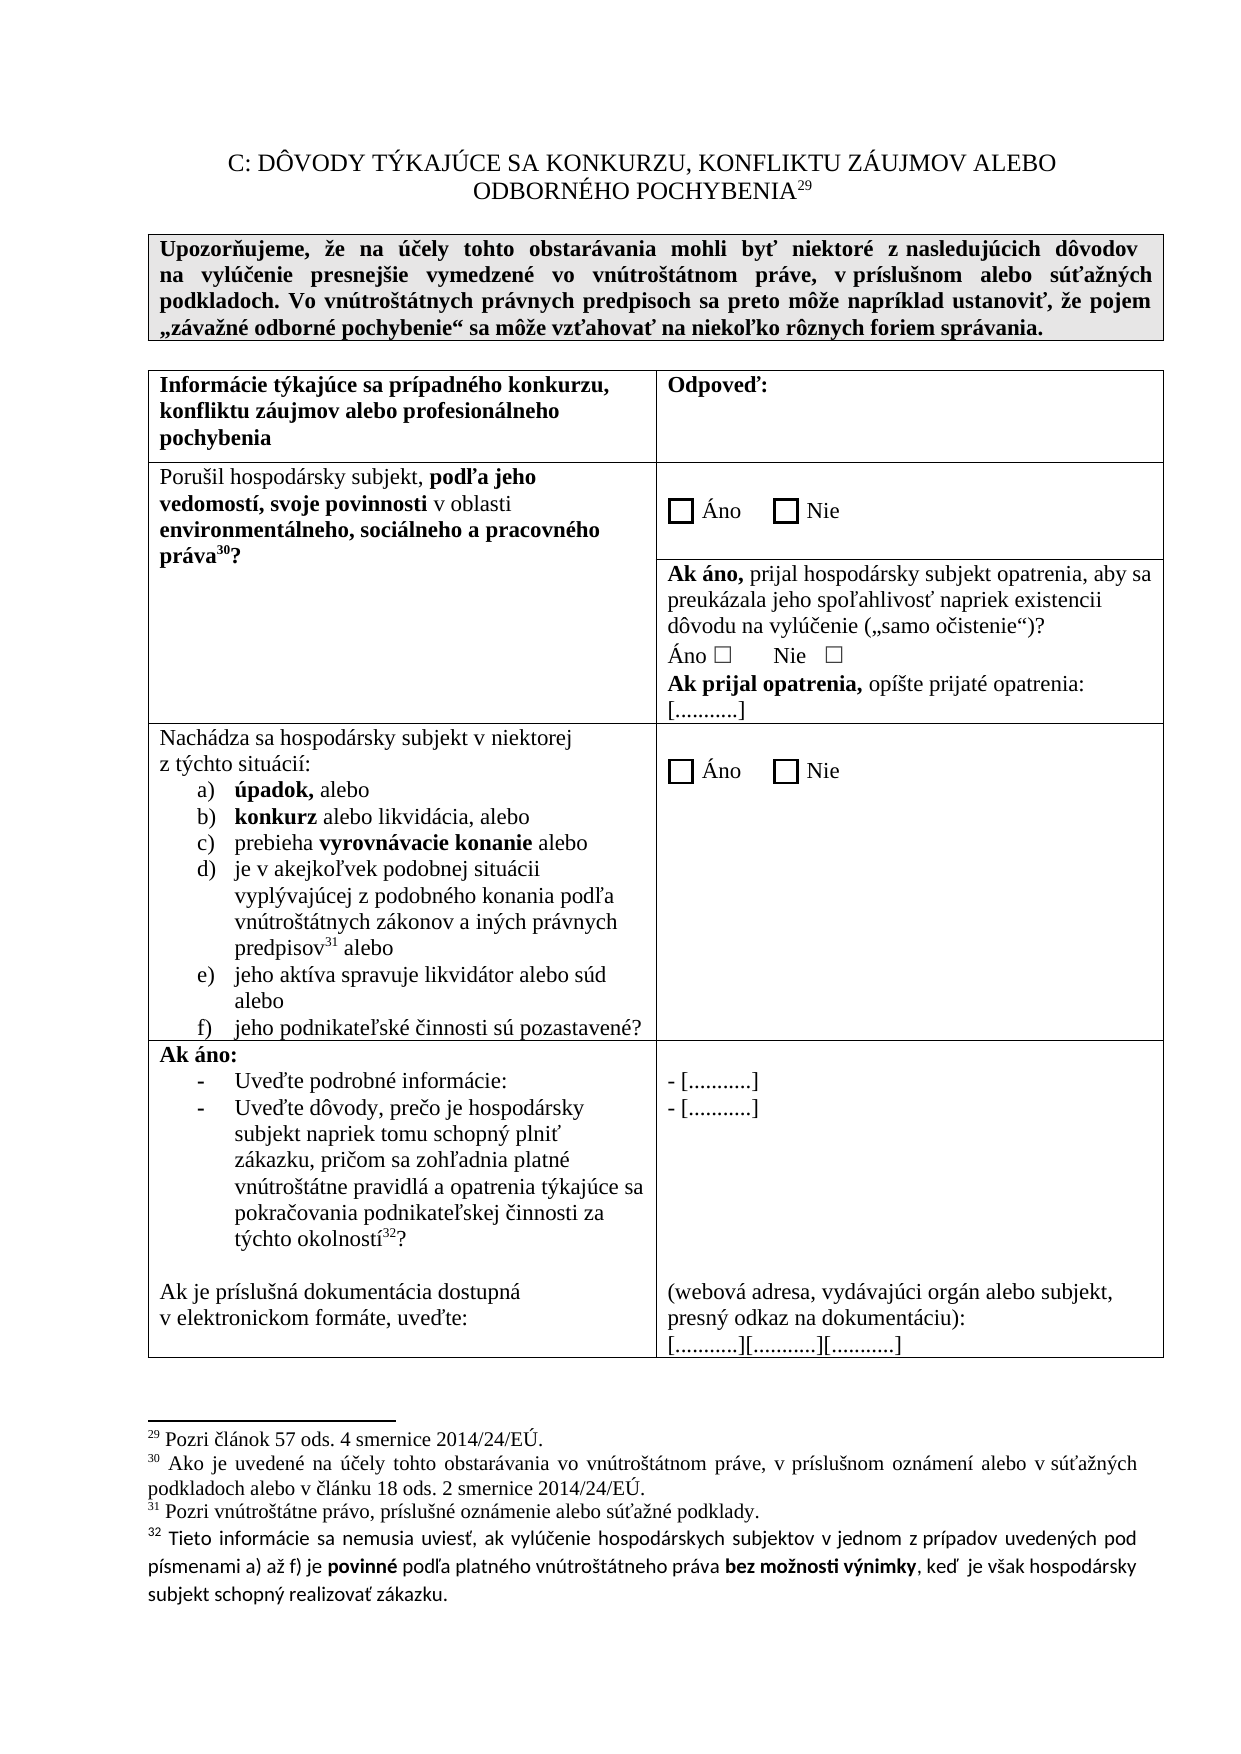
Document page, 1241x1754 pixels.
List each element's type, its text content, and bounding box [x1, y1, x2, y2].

table_header Upozorňujeme, že na účely tohto obstarávania mohli byť niektoré z nasledujúcich dôvodov na vylúčenie presnejšie vymedzené vo vnútroštátnom práve, v príslušnom alebo súťažných podkladoch. Vo vnútroštátnych právnych predpisoch sa preto môže napríklad ustanoviť, že pojem „závažné odborné pochybenie“ sa môže vzťahovať na niekoľko rôznych foriem správania. [149, 235, 1163, 340]
table_header Odpoveď: [657, 371, 1163, 462]
text C: DÔVODY TÝKAJÚCE SA KONKURZU, KONFLIKTU ZÁUJMOV ALEBO ODBORNÉHO POCHYBENIA [148, 148, 1137, 205]
table_cell Ak áno: Uveďte podrobné informácie: Uveďte dôvody, prečo je hospodársky subjekt napriek tomu schopný plniť zákazku, pričom sa zohľadnia platné vnútroštátne pravidlá a opatrenia týkajúce sa pokračovania podnikateľskej činnosti za týchto okolností? Ak je príslušná dokumentácia dostupná v elektronickom formáte, uveďte: [149, 1041, 656, 1357]
table_cell Porušil hospodársky subjekt, podľa jeho vedomostí, svoje povinnosti v oblasti environmentálneho, sociálneho a pracovného práva? [149, 463, 656, 723]
table_cell [657, 724, 1163, 1040]
table_cell Nachádza sa hospodársky subjekt v niektorej z týchto situácií: úpadok, alebo konkurz alebo likvidácia, alebo prebieha vyrovnávacie konanie alebo je v akejkoľvek podobnej situácii vyplývajúcej z podobného konania podľa vnútroštátnych zákonov a iných právnych predpisov alebo jeho aktíva spravuje likvidátor alebo súd alebo jeho podnikateľské činnosti sú pozastavené? [149, 724, 656, 1040]
table_header Informácie týkajúce sa prípadného konkurzu, konfliktu záujmov alebo profesionálneho pochybenia [149, 371, 656, 462]
table_cell Ak áno, prijal hospodársky subjekt opatrenia, aby sa preukázala jeho spoľahlivosť napriek existencii dôvodu na vylúčenie („samo očistenie“)? Áno ☐ Nie ☐ Ak prijal opatrenia, opíšte prijaté opatrenia: [...........] [657, 560, 1163, 723]
table_cell [657, 463, 1163, 558]
table_cell - [...........] - [...........] (webová adresa, vydávajúci orgán alebo subjekt, presný odkaz na dokumentáciu): [...........][...........][...........] [657, 1041, 1163, 1357]
